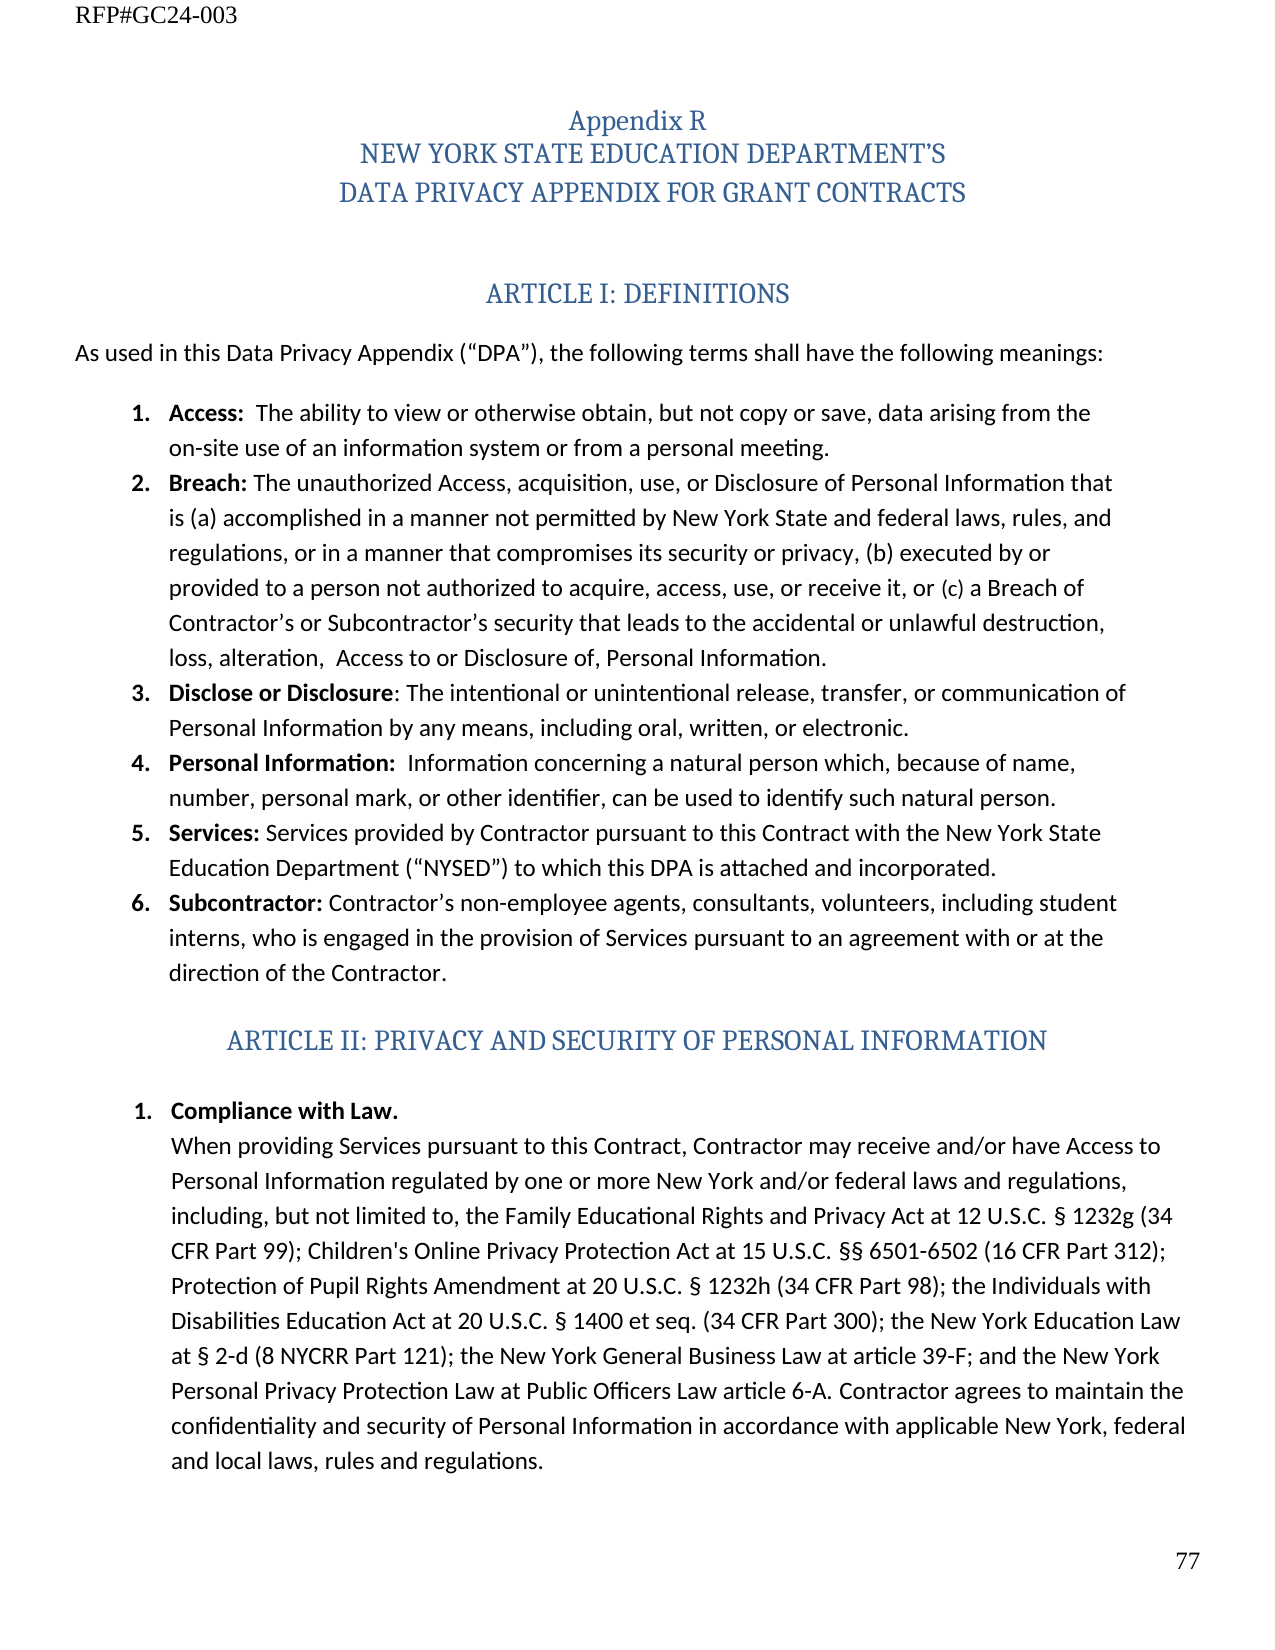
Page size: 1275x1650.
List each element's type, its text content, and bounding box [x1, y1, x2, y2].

text Appendix R [75, 104, 1200, 137]
text As used in this Data Privacy Appendix (“DPA”), the following terms shall have the following meanings: [75, 337, 1200, 368]
text ARTICLE I: DEFINITIONS [75, 277, 1200, 310]
list Services: Services provided by Contractor pursuant to this Contract with the New York State Education Department (“NYSED”) to which this DPA is attached and incorporated. [131, 817, 1129, 883]
list Personal Information: Information concerning a natural person which, because of name, number, personal mark, or other identifier, can be used to identify such natural person. [131, 747, 1129, 813]
text When providing Services pursuant to this Contract, Contractor may receive and/or have Access to Personal Information regulated by one or more New York and/or federal laws and regulations, including, but not limited to, the Family Educational Rights and Privacy Act at 12 U.S.C. § 1232g (34 CFR Part 99); Children's Online Privacy Protection Act at 15 U.S.C. §§ 6501-6502 (16 CFR Part 312); Protection of Pupil Rights Amendment at 20 U.S.C. § 1232h (34 CFR Part 98); the Individuals with Disabilities Education Act at 20 U.S.C. § 1400 et seq. (34 CFR Part 300); the New York Education Law at § 2-d (8 NYCRR Part 121); the New York General Business Law at article 39-F; and the New York Personal Privacy Protection Law at Public Officers Law article 6-A. Contractor agrees to maintain the confidentiality and security of Personal Information in accordance with applicable New York, federal and local laws, rules and regulations. [171, 1130, 1200, 1476]
list Access: The ability to view or otherwise obtain, but not copy or save, data arising from the on-site use of an information system or from a personal meeting. [131, 397, 1129, 463]
text ARTICLE II: PRIVACY AND SECURITY OF PERSONAL INFORMATION [75, 1024, 1200, 1091]
text DATA PRIVACY APPENDIX FOR GRANT CONTRACTS [176, 176, 1129, 209]
list Subcontractor: Contractor’s non-employee agents, consultants, volunteers, including student interns, who is engaged in the provision of Services pursuant to an agreement with or at the direction of the Contractor. [131, 887, 1200, 988]
text NEW YORK STATE EDUCATION DEPARTMENT’S [176, 137, 1129, 171]
list Compliance with Law. [133, 1095, 1200, 1126]
list Breach: The unauthorized Access, acquisition, use, or Disclosure of Personal Information that is (a) accomplished in a manner not permitted by New York State and federal laws, rules, and regulations, or in a manner that compromises its security or privacy, (b) executed by or provided to a person not authorized to acquire, access, use, or receive it, or (c) a Breach of Contractor’s or Subcontractor’s security that leads to the accidental or unlawful destruction, loss, alteration, Access to or Disclosure of, Personal Information. [131, 467, 1129, 673]
list Disclose or Disclosure: The intentional or unintentional release, transfer, or communication of Personal Information by any means, including oral, written, or electronic. [131, 677, 1129, 743]
